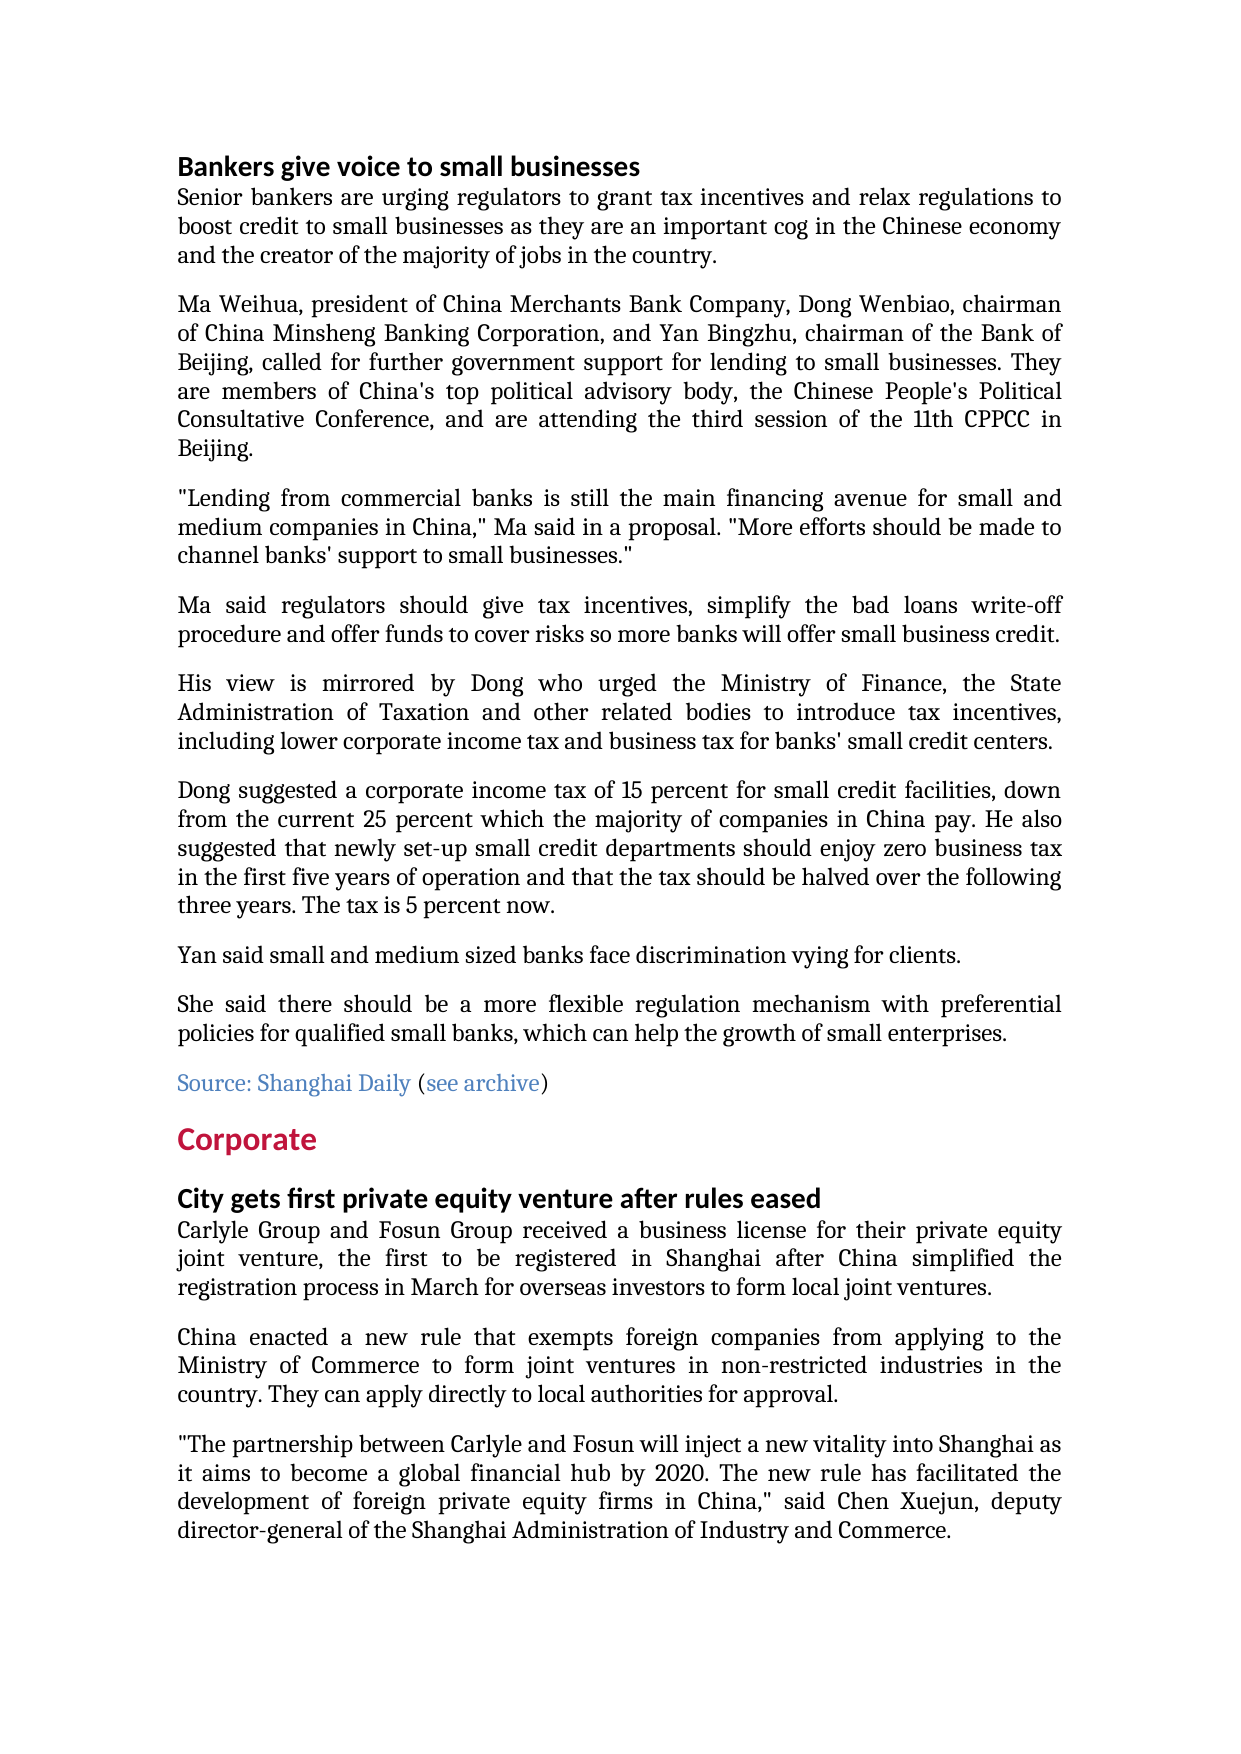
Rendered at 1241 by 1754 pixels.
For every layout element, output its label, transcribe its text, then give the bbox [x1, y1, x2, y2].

text Ma said regulators should give tax incentives, simplify the bad loans write-off procedure and offer funds to cover risks so more banks will offer small business credit. [177, 591, 1063, 648]
subtitle Corporate [177, 1118, 1063, 1159]
text "The partnership between Carlyle and Fosun will inject a new vitality into Shanghai as it aims to become a global financial hub by 2020. The new rule has facilitated the development of foreign private equity firms in China," said Chen Xuejun, deputy director-general of the Shanghai Administration of Industry and Commerce. [177, 1430, 1063, 1545]
text Source: Shanghai Daily (see archive) [177, 1069, 1063, 1097]
text Carlyle Group and Fosun Group received a business license for their private equity joint venture, the first to be registered in Shanghai after China simplified the registration process in March for overseas investors to form local joint ventures. [177, 1216, 1063, 1302]
text She said there should be a more flexible regulation mechanism with preferential policies for qualified small banks, which can help the growth of small enterprises. [177, 990, 1063, 1048]
text Ma Weihua, president of China Merchants Bank Company, Dong Wenbiao, chairman of China Minsheng Banking Corporation, and Yan Bingzhu, chairman of the Bank of Beijing, called for further government support for lending to small businesses. They are members of China's top political advisory body, the Chinese People's Political Consultative Conference, and are attending the third session of the 11th CPPCC in Beijing. [177, 290, 1063, 463]
text Yan said small and medium sized banks face discrimination vying for clients. [177, 941, 1063, 969]
text His view is mirrored by Dong who urged the Ministry of Finance, the State Administration of Taxation and other related bodies to introduce tax incentives, including lower corporate income tax and business tax for banks' small credit centers. [177, 669, 1063, 755]
text Dong suggested a corporate income tax of 15 percent for small credit facilities, down from the current 25 percent which the majority of companies in China pay. He also suggested that newly set-up small credit departments should enjoy zero business tax in the first five years of operation and that the tax should be halved over the following three years. The tax is 5 percent now. [177, 776, 1063, 920]
text Senior bankers are urging regulators to grant tax incentives and relax regulations to boost credit to small businesses as they are an important cog in the Chinese economy and the creator of the majority of jobs in the country. [177, 183, 1063, 269]
subtitle City gets first private equity venture after rules eased [177, 1180, 1063, 1216]
subtitle Bankers give voice to small businesses [177, 148, 1063, 183]
text "Lending from commercial banks is still the main financing avenue for small and medium companies in China," Ma said in a proposal. "More efforts should be made to channel banks' support to small businesses." [177, 484, 1063, 570]
text China enacted a new rule that exempts foreign companies from applying to the Ministry of Commerce to form joint ventures in non-restricted industries in the country. They can apply directly to local authorities for approval. [177, 1323, 1063, 1409]
